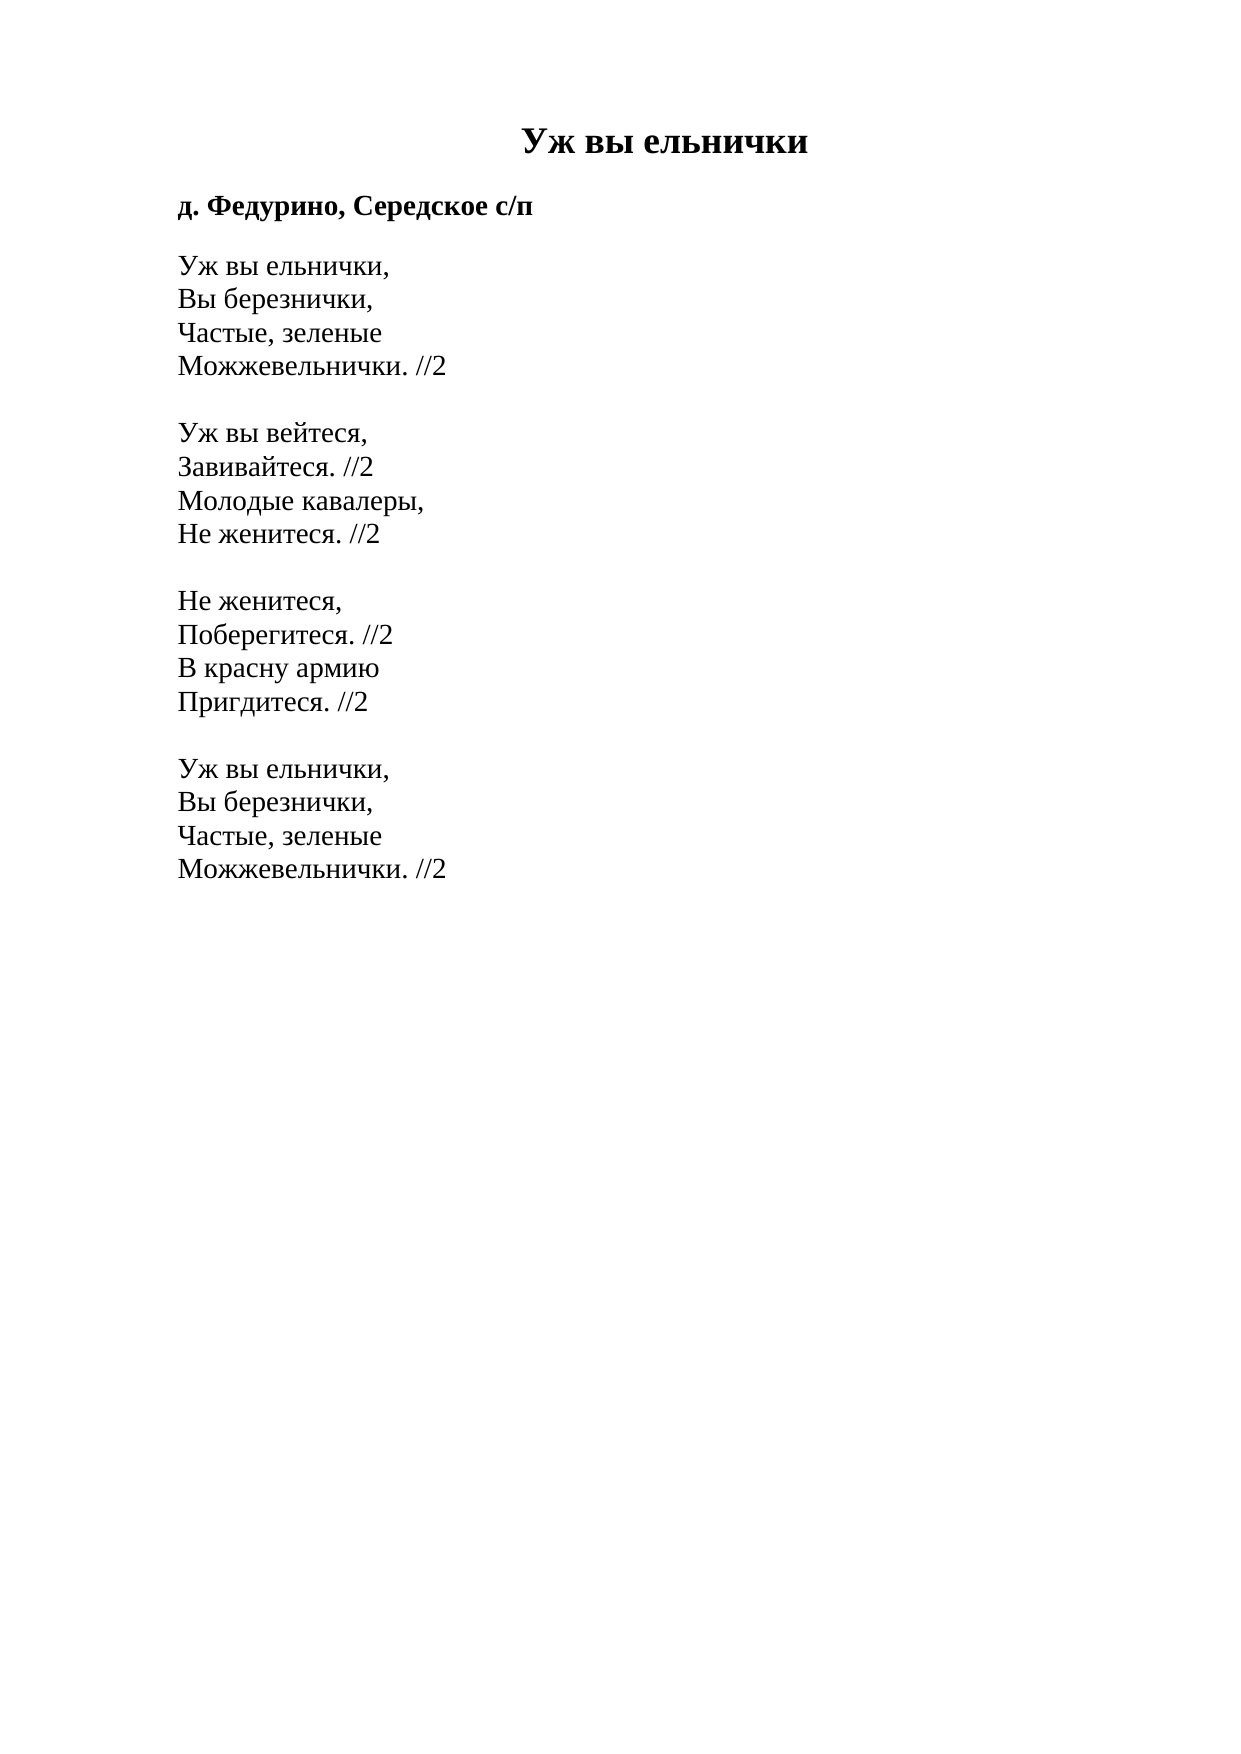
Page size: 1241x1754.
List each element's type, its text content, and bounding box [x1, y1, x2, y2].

text Можжевельнички. //2 [177, 348, 1152, 382]
text Можжевельнички. //2 [177, 852, 1152, 885]
text Частые, зеленые [177, 315, 1152, 348]
text Вы березнички, [177, 784, 1152, 818]
text Пригдитеся. //2 [177, 684, 1152, 717]
text Уж вы вейтеся, [177, 416, 1152, 449]
text Уж вы ельнички, [177, 248, 1152, 281]
text Частые, зеленые [177, 818, 1152, 852]
text Уж вы ельнички [177, 118, 1152, 161]
text д. Федурино, Середское с/п [177, 188, 1152, 222]
text Вы березнички, [177, 281, 1152, 315]
text Поберегитеся. //2 [177, 617, 1152, 650]
text Завивайтеся. //2 [177, 449, 1152, 483]
text Не женитеся, [177, 583, 1152, 617]
text Уж вы ельнички, [177, 751, 1152, 784]
text Молодые кавалеры, [177, 483, 1152, 516]
text Не женитеся. //2 [177, 516, 1152, 550]
text В красну армию [177, 650, 1152, 684]
